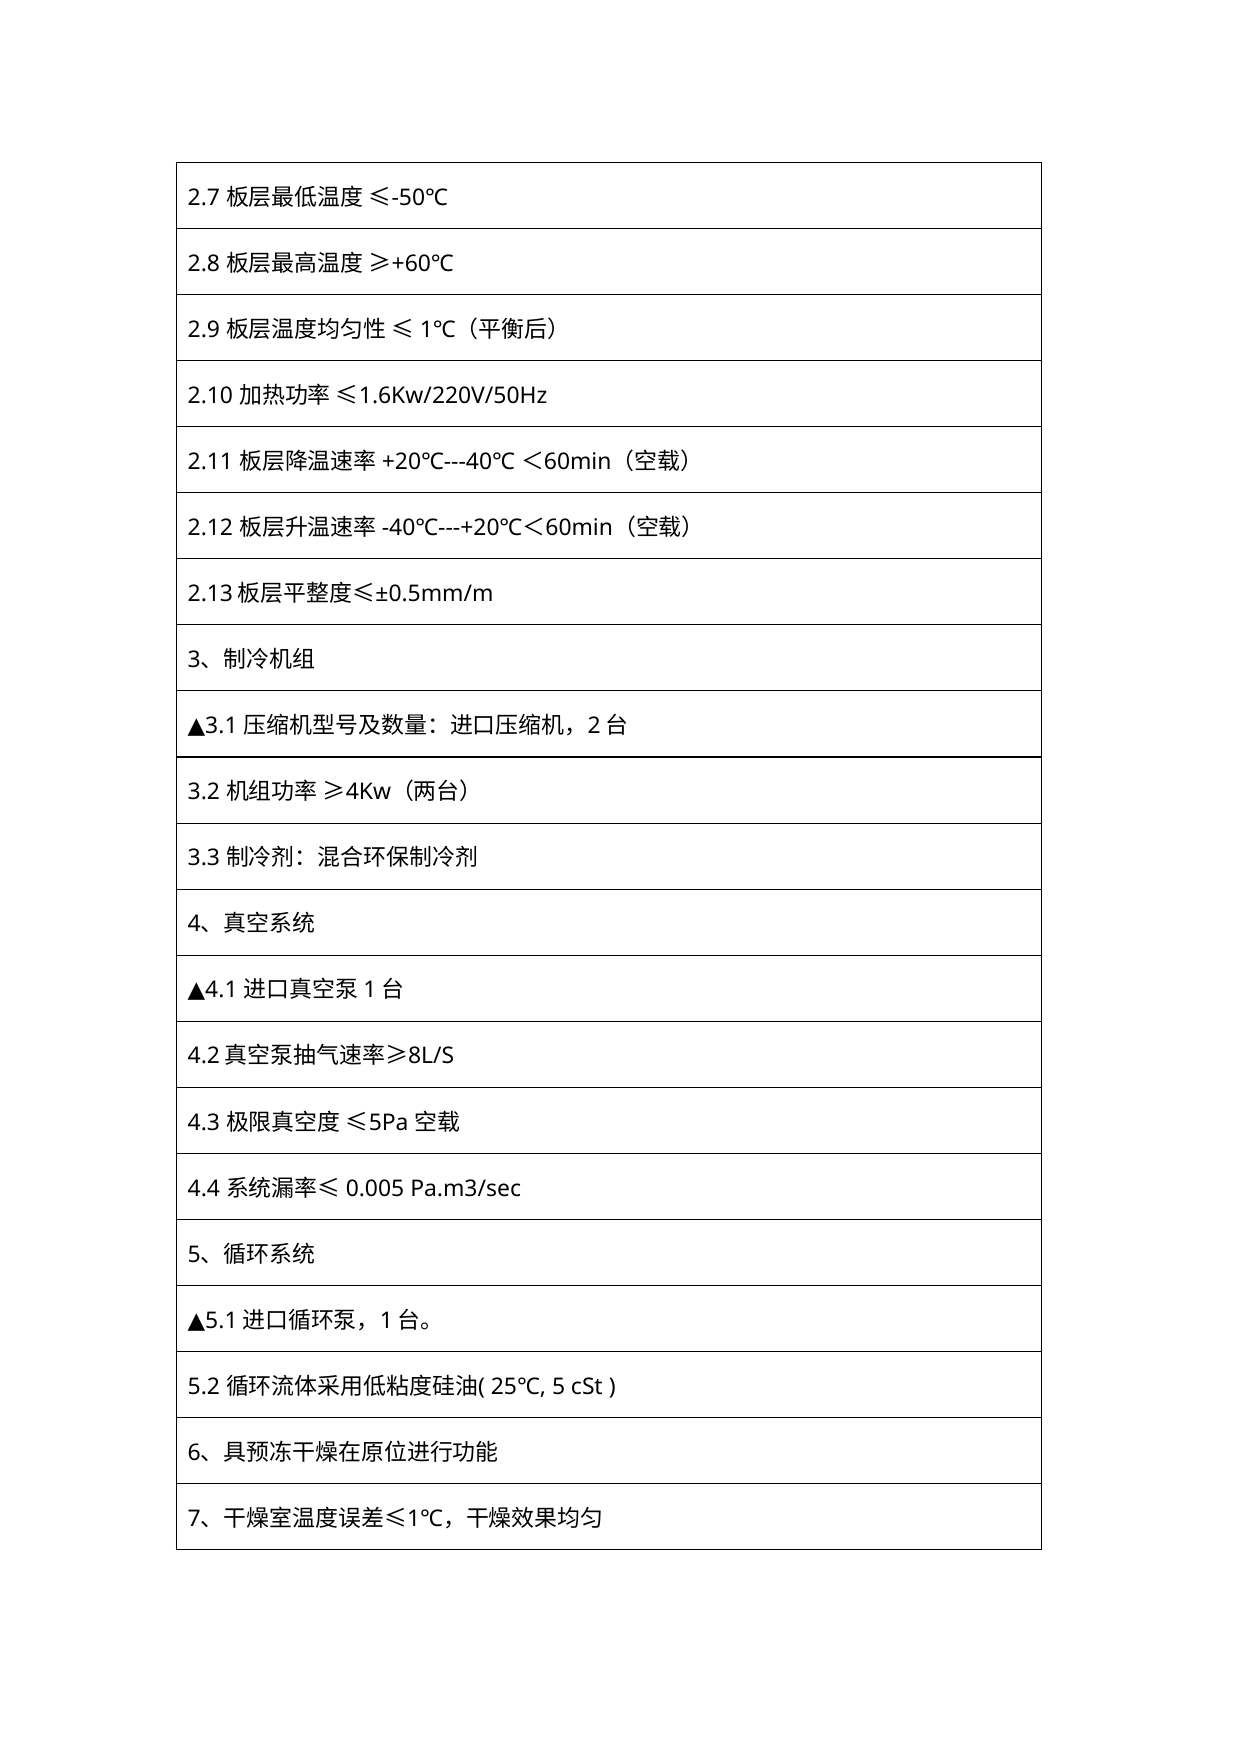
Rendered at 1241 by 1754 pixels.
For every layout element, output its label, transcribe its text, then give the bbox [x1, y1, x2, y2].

table_cell 2.10 加热功率 ≤1.6Kw/220V/50Hz [177, 361, 1041, 426]
table_cell 2.13板层平整度≤±0.5mm/m [177, 559, 1041, 624]
table_cell 2.11 板层降温速率 +20℃---40℃ ＜60min（空载） [177, 427, 1041, 492]
table_cell 2.9 板层温度均匀性 ≤ 1℃（平衡后） [177, 295, 1041, 360]
table_cell 5.2 循环流体采用低粘度硅油( 25℃, 5 cSt ) [177, 1352, 1041, 1417]
table_cell 3.2 机组功率 ≥4Kw（两台） [177, 758, 1041, 822]
table_cell 4、真空系统 [177, 890, 1041, 954]
table_cell 2.7 板层最低温度 ≤-50℃ [177, 163, 1041, 228]
table_cell 4.3 极限真空度 ≤5Pa 空载 [177, 1088, 1041, 1153]
table_cell 4.4 系统漏率≤ 0.005 Pa.m3/sec [177, 1154, 1041, 1219]
table_cell 7、干燥室温度误差≤1℃，干燥效果均匀 [177, 1484, 1041, 1549]
table_cell 6、具预冻干燥在原位进行功能 [177, 1418, 1041, 1483]
table_cell ▲4.1 进口真空泵 1台 [177, 956, 1041, 1021]
table_cell 2.8 板层最高温度 ≥+60℃ [177, 229, 1041, 294]
table_cell ▲5.1进口循环泵，1台。 [177, 1286, 1041, 1351]
table_cell 4.2真空泵抽气速率≥8L/S [177, 1022, 1041, 1087]
table_cell 3.3 制冷剂：混合环保制冷剂 [177, 824, 1041, 888]
table_cell ▲3.1 压缩机型号及数量：进口压缩机，2台 [177, 691, 1041, 756]
table_cell 3、制冷机组 [177, 625, 1041, 690]
table_cell 5、循环系统 [177, 1220, 1041, 1285]
table_cell 2.12 板层升温速率 -40℃---+20℃＜60min（空载） [177, 493, 1041, 558]
